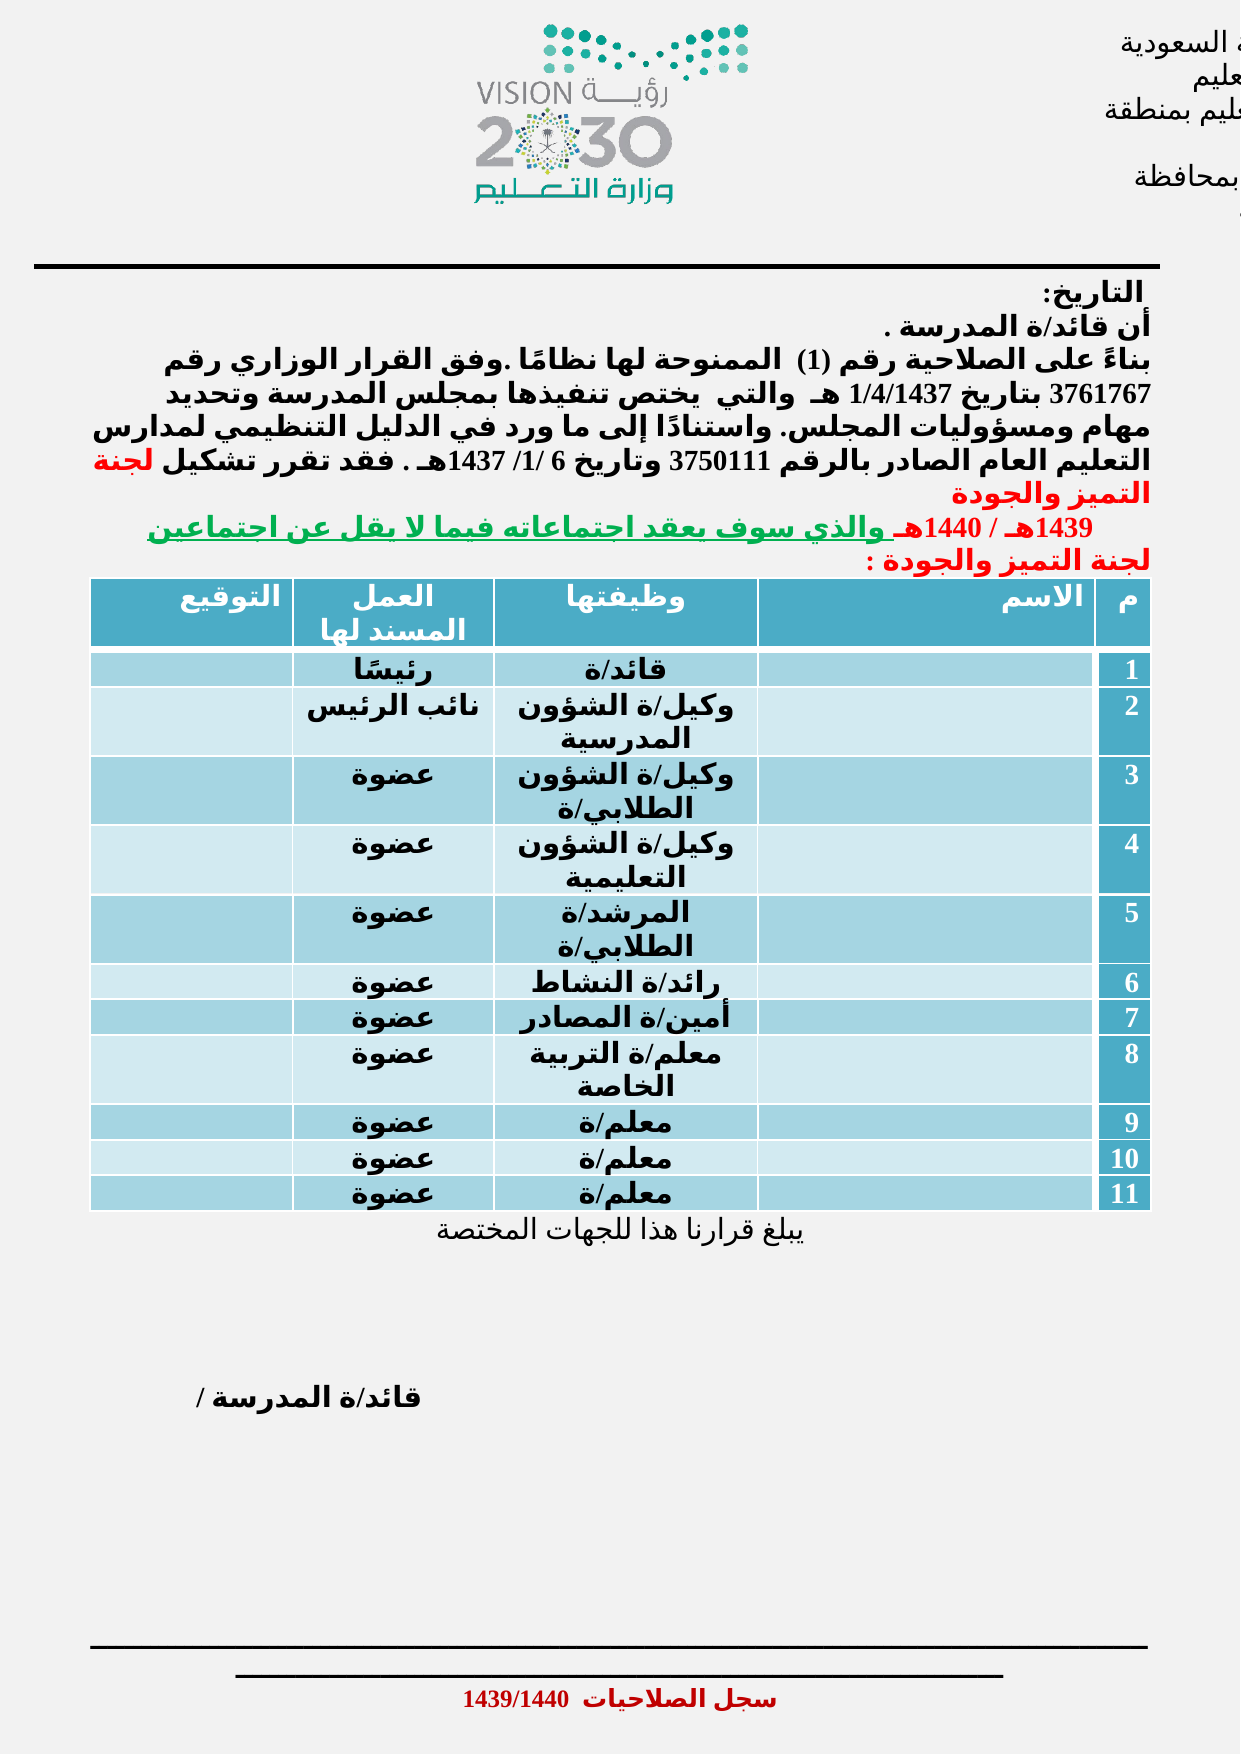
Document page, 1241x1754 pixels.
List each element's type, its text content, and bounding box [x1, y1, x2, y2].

table_cell [91, 688, 292, 755]
table_cell عضوة [294, 757, 493, 824]
table_cell 5 [1099, 896, 1150, 963]
table_cell عضوة [293, 1036, 493, 1103]
table_cell [758, 1141, 1092, 1174]
table_cell وكيل/ة الشؤون الطلابي/ة [495, 757, 757, 824]
table_cell [758, 826, 1092, 893]
table_cell [759, 1000, 1092, 1034]
table_cell [759, 1176, 1092, 1210]
table_cell رئيسًا [294, 653, 493, 686]
table_cell معلم/ة [495, 1141, 757, 1174]
text لجنة التميز والجودة : [89, 543, 1152, 577]
table_cell [759, 757, 1092, 824]
table_cell [758, 688, 1092, 755]
table_cell عضوة [293, 826, 493, 893]
table_cell عضوة [294, 1176, 493, 1210]
table_cell [91, 1141, 292, 1174]
table_cell 3 [1099, 757, 1150, 824]
text يبلغ قرارنا هذا للجهات المختصة [89, 1212, 1152, 1246]
table_cell [759, 1105, 1092, 1139]
table_cell قائد/ة [495, 653, 757, 686]
table_cell أمين/ة المصادر [495, 1000, 757, 1034]
table_cell [91, 653, 292, 686]
table_cell 9 [1099, 1105, 1150, 1139]
table_header وظيفتها [495, 579, 757, 646]
table_cell [91, 965, 292, 998]
table_cell المرشد/ة الطلابي/ة [495, 896, 757, 963]
table_cell معلم/ة [495, 1176, 757, 1210]
table_cell عضوة [294, 896, 493, 963]
table_cell [759, 896, 1092, 963]
table_cell 2 [1099, 688, 1150, 755]
table_header التوقيع [91, 579, 292, 646]
table_cell [91, 757, 292, 824]
table_cell عضوة [293, 1141, 493, 1174]
picture [468, 17, 753, 208]
table_cell معلم/ة [495, 1105, 757, 1139]
table_cell 1 [1099, 653, 1150, 686]
table_cell [91, 826, 292, 893]
table_cell معلم/ة التربية الخاصة [495, 1036, 757, 1103]
table_header الاسم [759, 579, 1094, 646]
table_cell وكيل/ة الشؤون المدرسية [495, 688, 757, 755]
text قائد/ة المدرسة / [89, 1380, 1152, 1413]
table_cell عضوة [294, 1105, 493, 1139]
table_cell [91, 1000, 292, 1034]
table_cell [91, 1036, 292, 1103]
table_cell عضوة [293, 965, 493, 998]
table_cell 4 [1099, 826, 1150, 893]
table_cell 6 [1099, 964, 1150, 998]
table_cell وكيل/ة الشؤون التعليمية [495, 826, 757, 893]
table_cell 8 [1099, 1036, 1150, 1103]
table_cell 11 [1099, 1176, 1150, 1210]
text التاريخ: [89, 275, 1152, 309]
text أن قائد/ة المدرسة . [89, 309, 1152, 342]
table_cell رائد/ة النشاط [495, 965, 757, 998]
table_cell نائب الرئيس [293, 688, 493, 755]
table_cell [758, 965, 1092, 998]
table_cell [759, 653, 1092, 686]
table_cell [758, 1036, 1092, 1103]
table_header م [1096, 579, 1150, 646]
table_cell 7 [1099, 1000, 1150, 1034]
table_cell [91, 896, 292, 963]
text 1439هـ / 1440هـ والذي سوف يعقد اجتماعاته فيما لا يقل عن اجتماعين [89, 510, 1152, 543]
table_cell [91, 1105, 292, 1139]
text بناءً على الصلاحية رقم (1) الممنوحة لها نظامًا .وفق القرار الوزاري رقم 3761767 بتاريخ 1/4/1437 هـ والتي يختص تنفيذها بمجلس المدرسة وتحديد مهام ومسؤوليات المجلس. واستنادًا إلى ما ورد في الدليل التنظيمي لمدارس التعليم العام الصادر بالرقم 3750111 وتاريخ 6 /1/ 1437هـ . فقد تقرر تشكيل لجنة التميز والجودة [89, 342, 1152, 510]
table_cell 10 [1099, 1140, 1150, 1174]
table_cell عضوة [294, 1000, 493, 1034]
table_header العمل المسند لها [294, 579, 493, 646]
table_cell [91, 1176, 292, 1210]
